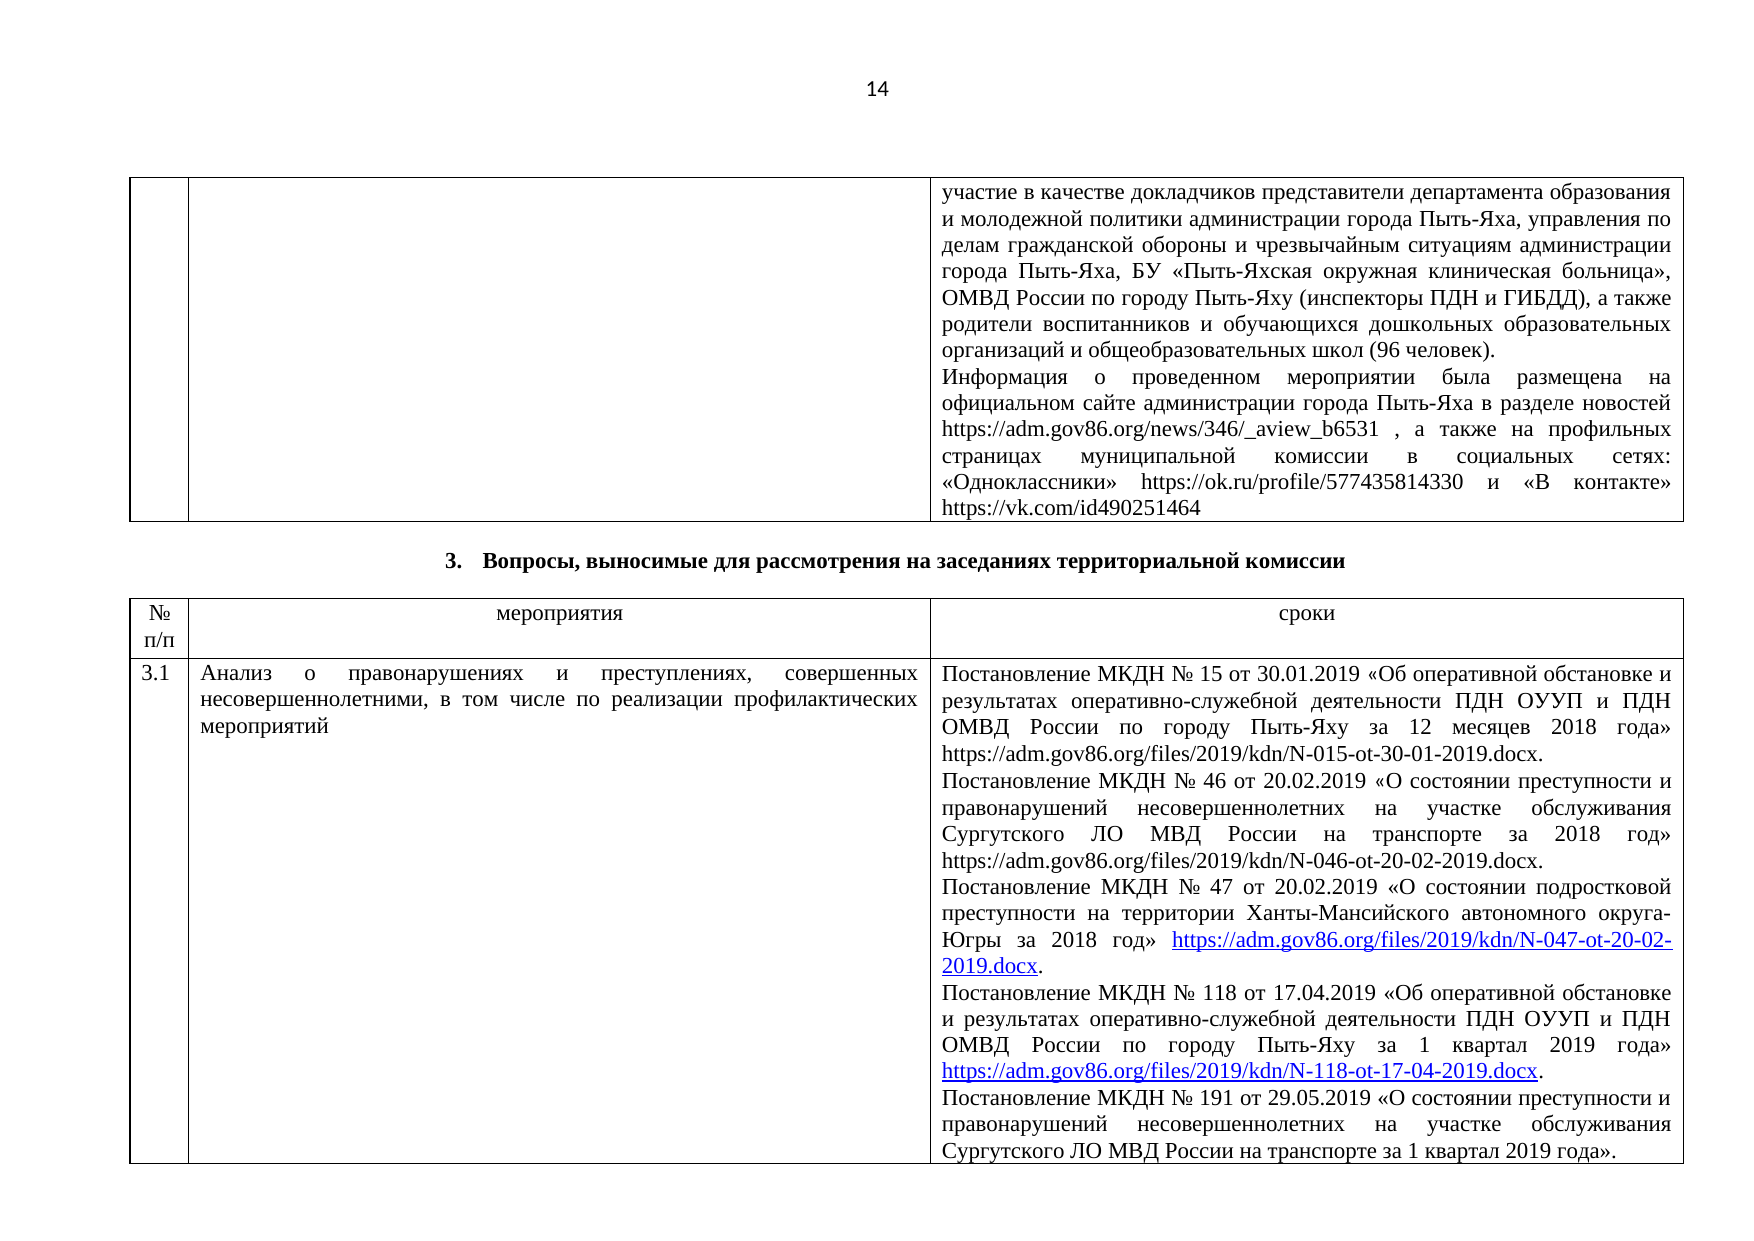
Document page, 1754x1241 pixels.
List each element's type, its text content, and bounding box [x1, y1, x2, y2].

table_header сроки [931, 599, 1683, 658]
table_header № п/п [131, 599, 188, 658]
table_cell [931, 178, 1683, 521]
table_header мероприятия [189, 599, 930, 658]
table_cell [131, 659, 188, 1163]
table_cell [131, 178, 188, 521]
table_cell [189, 178, 930, 521]
table_cell Анализ о правонарушениях и преступлениях, совершенных несовершеннолетними, в том числе по реализации профилактических мероприятий [189, 659, 930, 1163]
list Вопросы, выносимые для рассмотрения на заседаниях территориальной комиссии [155, 547, 1636, 573]
table_cell Постановление МКДН № 15 от 30.01.2019 «Об оперативной обстановке и результатах оперативно-служебной деятельности ПДН ОУУП и ПДН ОМВД России по городу Пыть-Яху за 12 месяцев 2018 года» https://adm.gov86.org/files/2019/kdn/N-015-ot-30-01-2019.docx. Постановление МКДН № 46 от 20.02.2019 «О состоянии преступности и правонарушений несовершеннолетних на участке обслуживания Сургутского ЛО МВД России на транспорте за 2018 год» https://adm.gov86.org/files/2019/kdn/N-046-ot-20-02-2019.docx. Постановление МКДН № 47 от 20.02.2019 «О состоянии подростковой преступности на территории Ханты-Мансийского автономного округа-Югры за 2018 год» https://adm.gov86.org/files/2019/kdn/N-047-ot-20-02-2019.docx. Постановление МКДН № 118 от 17.04.2019 «Об оперативной обстановке и результатах оперативно-служебной деятельности ПДН ОУУП и ПДН ОМВД России по городу Пыть-Яху за 1 квартал 2019 года» https://adm.gov86.org/files/2019/kdn/N-118-ot-17-04-2019.docx. Постановление МКДН № 191 от 29.05.2019 «О состоянии преступности и правонарушений несовершеннолетних на участке обслуживания Сургутского ЛО МВД России на транспорте за 1 квартал 2019 года». [931, 659, 1683, 1163]
